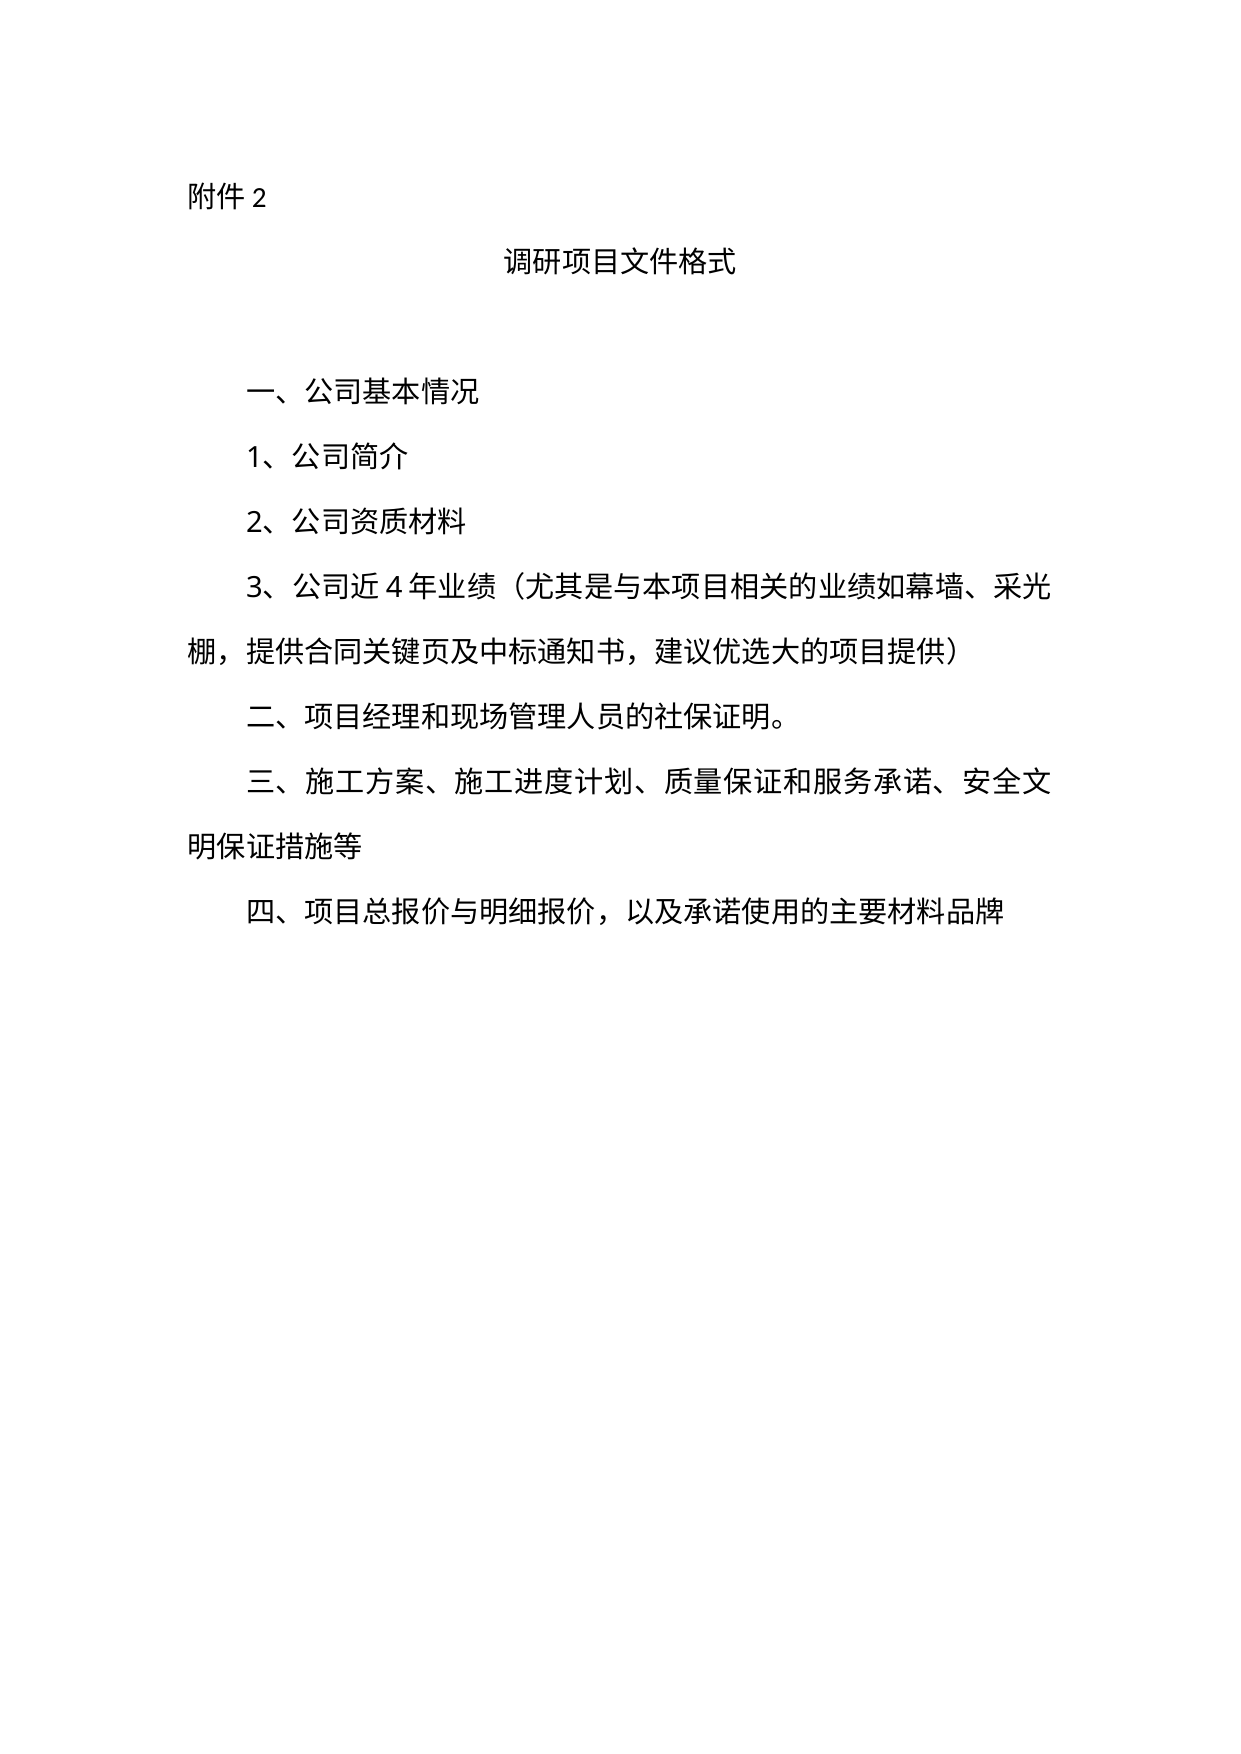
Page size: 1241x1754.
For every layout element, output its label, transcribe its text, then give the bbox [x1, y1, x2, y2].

text 三、施工方案、施工进度计划、质量保证和服务承诺、安全文明保证措施等 [187, 747, 1053, 877]
text 一、公司基本情况 [187, 357, 1053, 422]
text 调研项目文件格式 [187, 227, 1053, 292]
text 2、公司资质材料 [187, 487, 1053, 552]
text 3、公司近4年业绩（尤其是与本项目相关的业绩如幕墙、采光棚，提供合同关键页及中标通知书，建议优选大的项目提供） [187, 552, 1053, 682]
text 附件2 [187, 162, 1053, 227]
text 二、项目经理和现场管理人员的社保证明。 [187, 682, 1053, 747]
text 四、项目总报价与明细报价，以及承诺使用的主要材料品牌 [187, 877, 1053, 942]
text 1、公司简介 [187, 422, 1053, 487]
